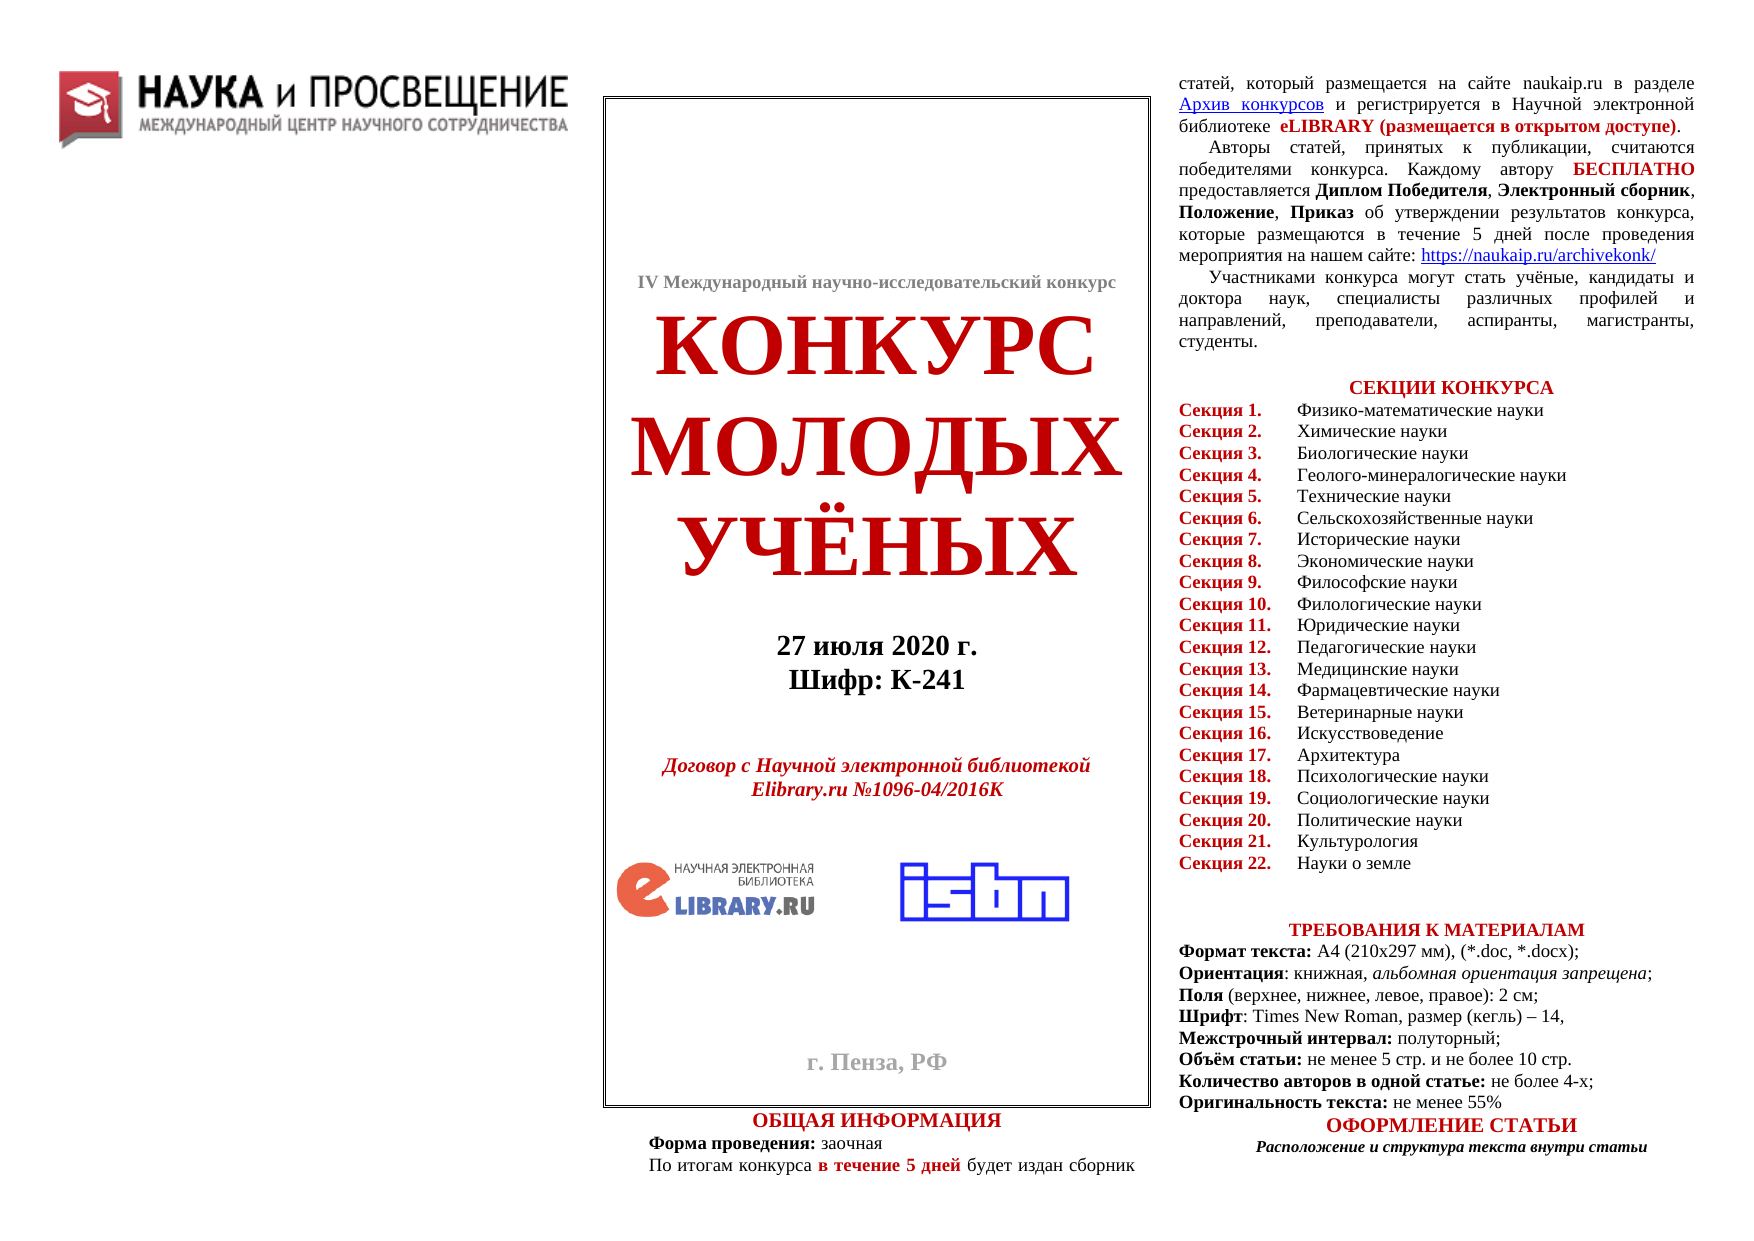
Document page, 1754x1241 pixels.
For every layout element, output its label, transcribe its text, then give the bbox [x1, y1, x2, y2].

list Технические науки [1179, 485, 1695, 507]
list Геолого-минералогические науки [1179, 463, 1695, 485]
list Ветеринарные науки [1179, 701, 1695, 722]
text Количество авторов в одной статье: не более 4-х; [1179, 1070, 1695, 1091]
list Филологические науки [1179, 593, 1695, 614]
text Ориентация: книжная, альбомная ориентация запрещена; [1179, 962, 1695, 983]
list Психологические науки [1179, 765, 1695, 787]
text По итогам конкурса в течение 5 дней будет издан сборник статей, который размещается на сайте naukaip.ru в разделе Архив конкурсов и регистрируется в Научной электронной библиотеке eLIBRARY (размещается в открытом доступе). [1179, 72, 1695, 136]
text Поля (верхнее, нижнее, левое, правое): 2 см; [1179, 983, 1695, 1005]
text Объём статьи: не менее 5 стр. и не более 10 стр. [1179, 1048, 1695, 1070]
list Педагогические науки [1179, 636, 1695, 657]
list Исторические науки [1179, 528, 1695, 550]
text Шрифт: Times New Roman, размер (кегль) – 14, [1179, 1005, 1695, 1027]
list Политические науки [1179, 808, 1695, 830]
list Культурология [1179, 830, 1695, 852]
list Медицинские науки [1179, 657, 1695, 679]
list Физико-математические науки [1179, 399, 1695, 420]
text Расположение и структура текста внутри статьи [1179, 1137, 1695, 1156]
list Юридические науки [1179, 614, 1695, 636]
list Архитектура [1179, 744, 1695, 765]
list Науки о земле [1179, 852, 1695, 873]
text ОФОРМЛЕНИЕ СТАТЬИ [1179, 1113, 1695, 1137]
list Социологические науки [1179, 787, 1695, 808]
text ОБЩАЯ ИНФОРМАЦИЯ [619, 1108, 1135, 1132]
picture [894, 858, 1076, 928]
list Экономические науки [1179, 550, 1695, 571]
list Искусствоведение [1179, 722, 1695, 744]
list Фармацевтические науки [1179, 679, 1695, 701]
text Авторы статей, принятых к публикации, считаются победителями конкурса. Каждому автору БЕСПЛАТНО предоставляется Диплом Победителя, Электронный сборник, Положение, Приказ об утверждении результатов конкурса, которые размещаются в течение 5 дней после проведения мероприятия на нашем сайте: https://naukaip.ru/archivekonk/ [1179, 136, 1695, 266]
text Форма проведения: заочная [619, 1132, 1135, 1154]
text Формат текста: А4 (210x297 мм), (*.doc, *.docx); [1179, 940, 1695, 962]
text СЕКЦИИ КОНКУРСА [1179, 376, 1695, 399]
table_header IV Международный научно-исследовательский конкурс КОНКУРС МОЛОДЫХ УЧЁНЫХ 27 июля 2020 г. Шифр: К-241 Договор с Научной электронной библиотекой Elibrary.ru №1096-04/2016K [606, 99, 1148, 961]
text ТРЕБОВАНИЯ К МАТЕРИАЛАМ [1179, 919, 1695, 940]
list Химические науки [1179, 420, 1695, 442]
text Оригинальность текста: не менее 55% [1179, 1091, 1695, 1113]
list Философские науки [1179, 571, 1695, 593]
table_cell г. Пенза, РФ [606, 961, 1148, 1105]
picture [59, 71, 568, 149]
list Сельскохозяйственные науки [1179, 507, 1695, 528]
list Биологические науки [1179, 442, 1695, 463]
text Участниками конкурса могут стать учёные, кандидаты и доктора наук, специалисты различных профилей и направлений, преподаватели, аспиранты, магистранты, студенты. [1179, 266, 1695, 352]
text Межстрочный интервал: полуторный; [1179, 1027, 1695, 1048]
